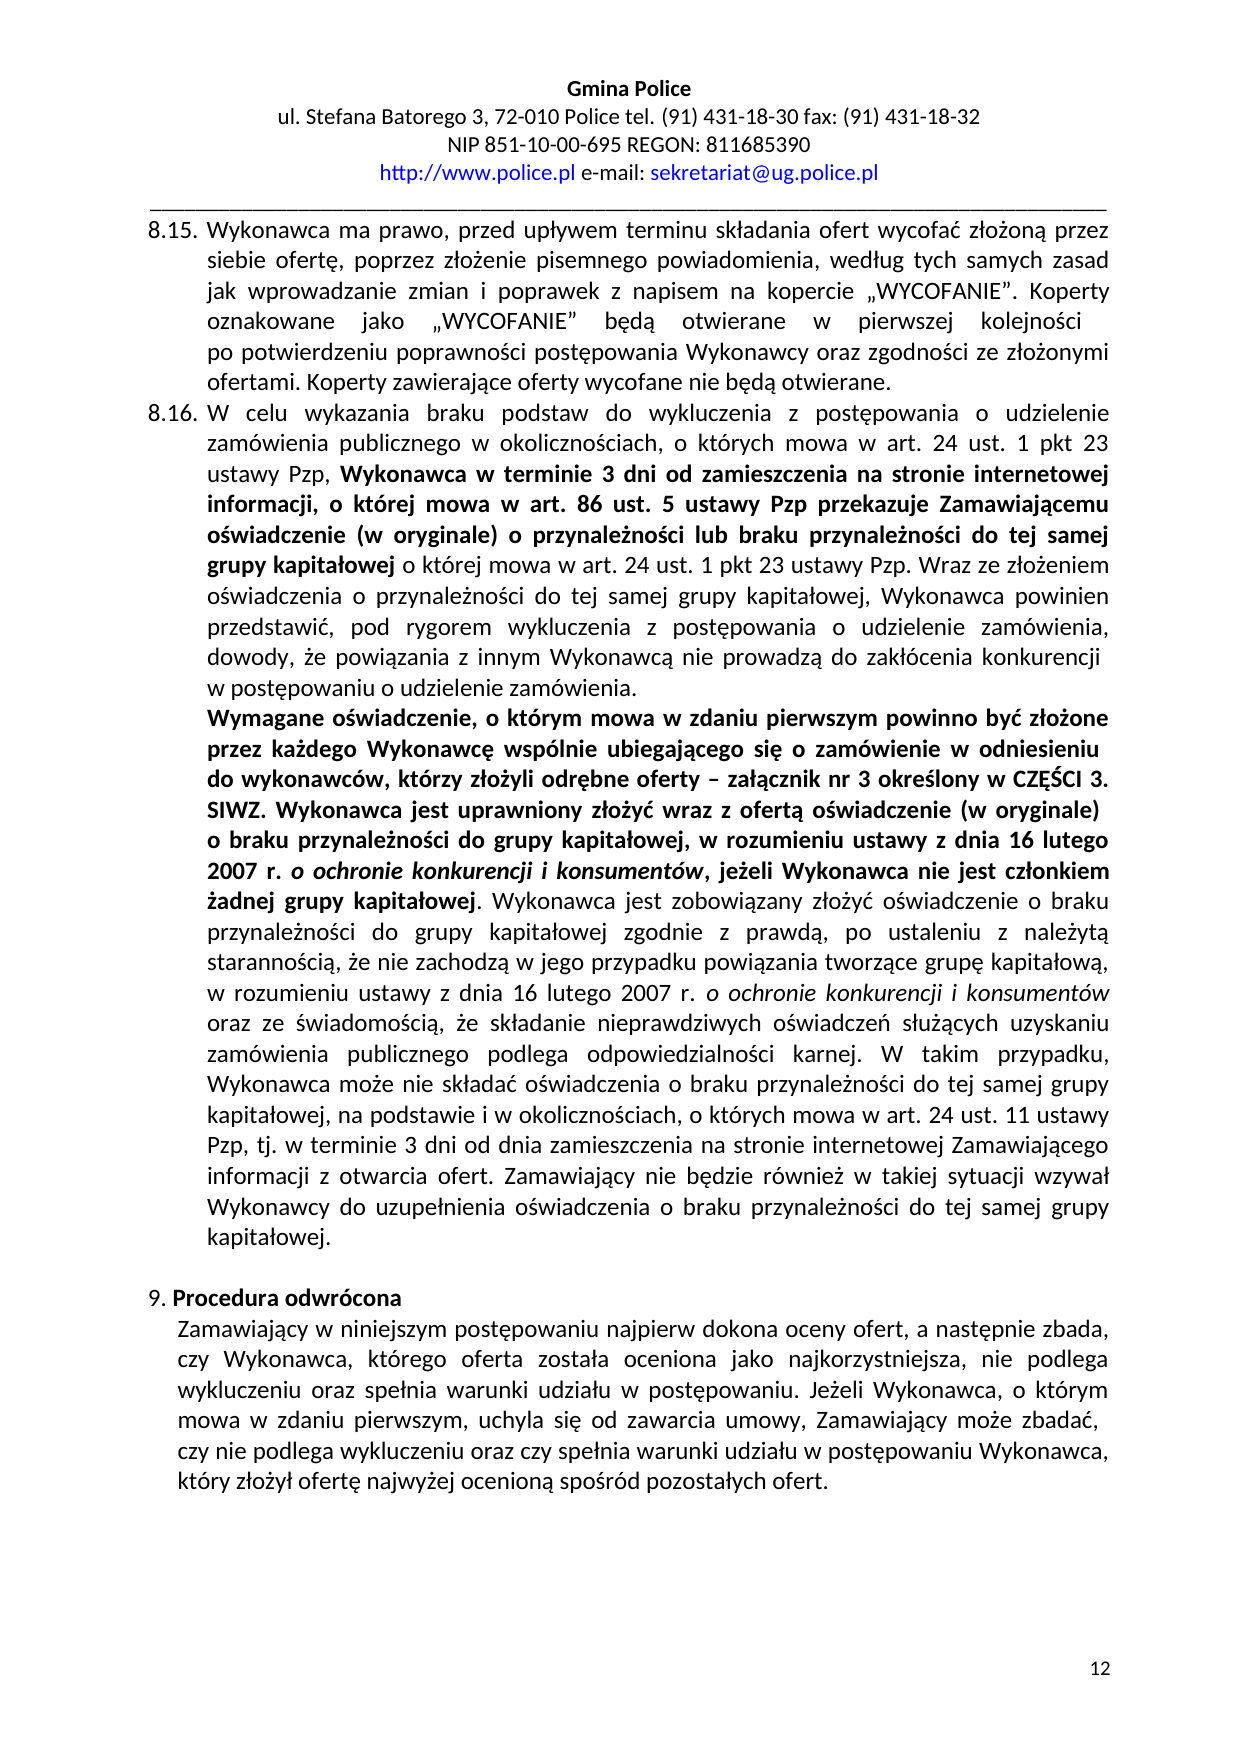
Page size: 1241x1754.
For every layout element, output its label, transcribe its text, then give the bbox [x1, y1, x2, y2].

text 8.15. Wykonawca ma prawo, przed upływem terminu składania ofert wycofać złożoną przez siebie ofertę, poprzez złożenie pisemnego powiadomienia, według tych samych zasad jak wprowadzanie zmian i poprawek z napisem na kopercie „WYCOFANIE”. Koperty oznakowane jako „WYCOFANIE” będą otwierane w pierwszej kolejności po potwierdzeniu poprawności postępowania Wykonawcy oraz zgodności ze złożonymi ofertami. Koperty zawierające oferty wycofane nie będą otwierane. [148, 214, 1110, 397]
text Wymagane oświadczenie, o którym mowa w zdaniu pierwszym powinno być złożone przez każdego Wykonawcę wspólnie ubiegającego się o zamówienie w odniesieniu do wykonawców, którzy złożyli odrębne oferty – załącznik nr 3 określony w CZĘŚCI 3. SIWZ. Wykonawca jest uprawniony złożyć wraz z ofertą oświadczenie (w oryginale) o braku przynależności do grupy kapitałowej, w rozumieniu ustawy z dnia 16 lutego 2007 r. o ochronie konkurencji i konsumentów, jeżeli Wykonawca nie jest członkiem żadnej grupy kapitałowej. Wykonawca jest zobowiązany złożyć oświadczenie o braku przynależności do grupy kapitałowej zgodnie z prawdą, po ustaleniu z należytą starannością, że nie zachodzą w jego przypadku powiązania tworzące grupę kapitałową, w rozumieniu ustawy z dnia 16 lutego 2007 r. o ochronie konkurencji i konsumentów oraz ze świadomością, że składanie nieprawdziwych oświadczeń służących uzyskaniu zamówienia publicznego podlega odpowiedzialności karnej. W takim przypadku, Wykonawca może nie składać oświadczenia o braku przynależności do tej samej grupy kapitałowej, na podstawie i w okolicznościach, o których mowa w art. 24 ust. 11 ustawy Pzp, tj. w terminie 3 dni od dnia zamieszczenia na stronie internetowej Zamawiającego informacji z otwarcia ofert. Zamawiający nie będzie również w takiej sytuacji wzywał Wykonawcy do uzupełnienia oświadczenia o braku przynależności do tej samej grupy kapitałowej. [207, 702, 1110, 1252]
text Zamawiający w niniejszym postępowaniu najpierw dokona oceny ofert, a następnie zbada, czy Wykonawca, którego oferta została oceniona jako najkorzystniejsza, nie podlega wykluczeniu oraz spełnia warunki udziału w postępowaniu. Jeżeli Wykonawca, o którym mowa w zdaniu pierwszym, uchyla się od zawarcia umowy, Zamawiający może zbadać, czy nie podlega wykluczeniu oraz czy spełnia warunki udziału w postępowaniu Wykonawca, który złożył ofertę najwyżej ocenioną spośród pozostałych ofert. [177, 1313, 1110, 1496]
text 9. Procedura odwrócona [148, 1282, 1110, 1313]
text 8.16. W celu wykazania braku podstaw do wykluczenia z postępowania o udzielenie zamówienia publicznego w okolicznościach, o których mowa w art. 24 ust. 1 pkt 23 ustawy Pzp, Wykonawca w terminie 3 dni od zamieszczenia na stronie internetowej informacji, o której mowa w art. 86 ust. 5 ustawy Pzp przekazuje Zamawiającemu oświadczenie (w oryginale) o przynależności lub braku przynależności do tej samej grupy kapitałowej o której mowa w art. 24 ust. 1 pkt 23 ustawy Pzp. Wraz ze złożeniem oświadczenia o przynależności do tej samej grupy kapitałowej, Wykonawca powinien przedstawić, pod rygorem wykluczenia z postępowania o udzielenie zamówienia, dowody, że powiązania z innym Wykonawcą nie prowadzą do zakłócenia konkurencji w postępowaniu o udzielenie zamówienia. [148, 397, 1110, 702]
